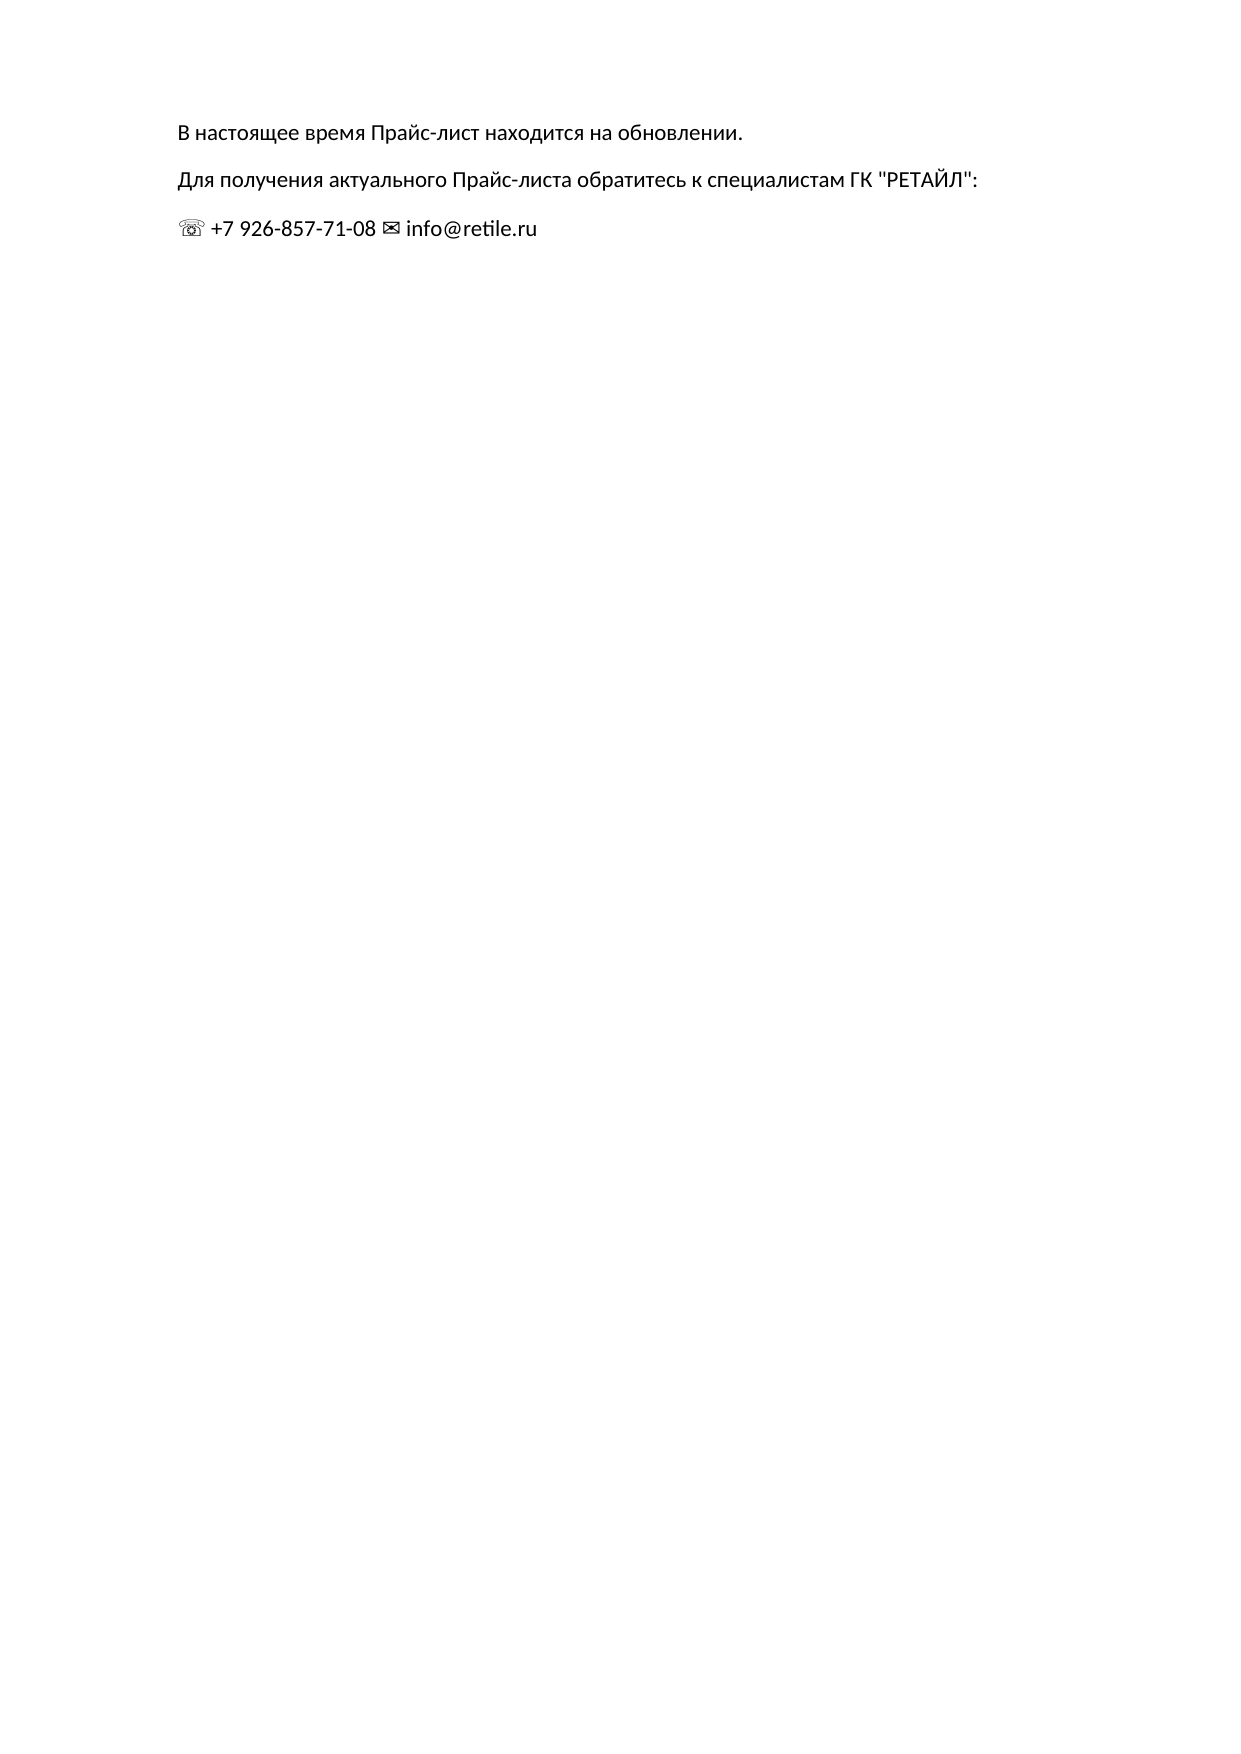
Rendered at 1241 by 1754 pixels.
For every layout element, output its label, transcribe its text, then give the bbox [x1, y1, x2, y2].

text ☏ +7 926-857-71-08 ✉ info@retile.ru [177, 212, 1152, 243]
text В настоящее время Прайс-лист находится на обновлении. [177, 118, 1152, 146]
text Для получения актуального Прайс-листа обратитесь к специалистам ГК "РЕТАЙЛ": [177, 165, 1152, 193]
